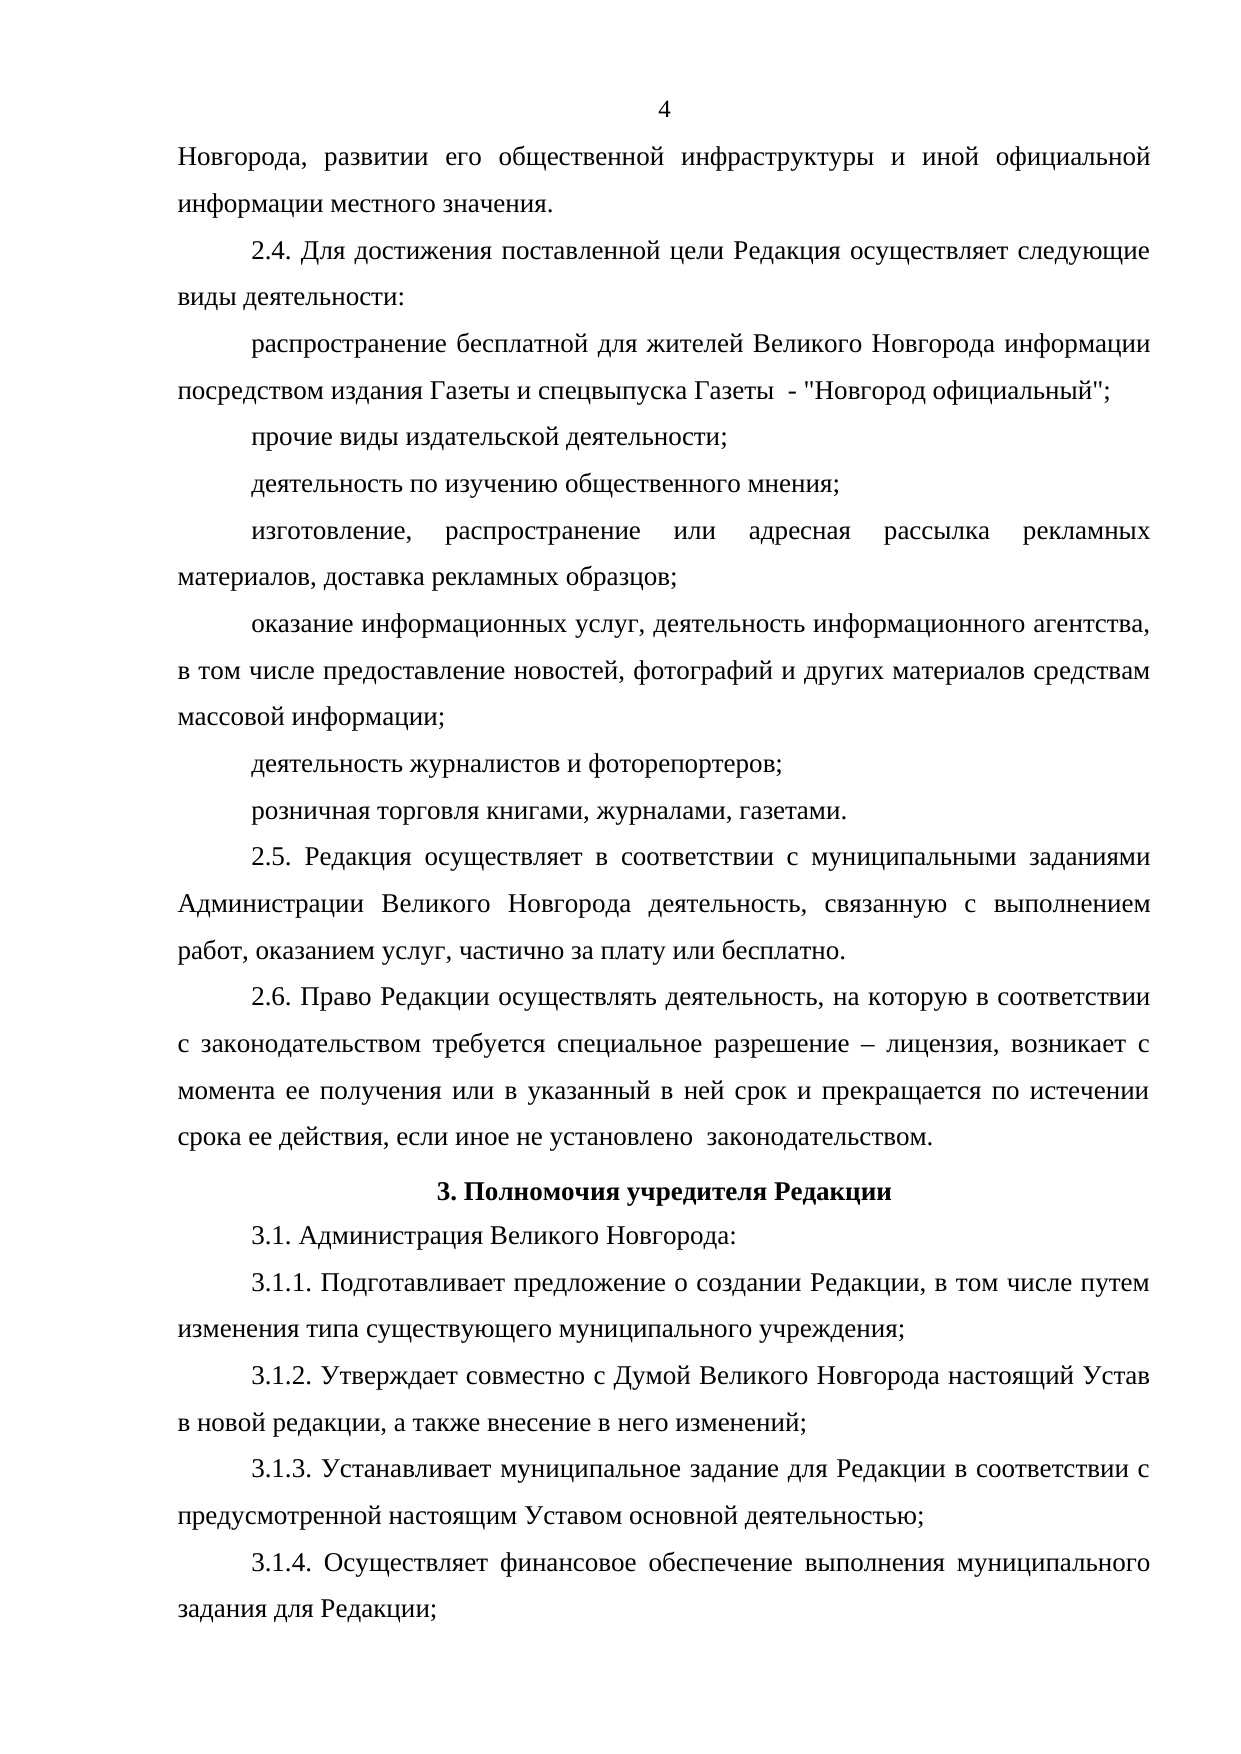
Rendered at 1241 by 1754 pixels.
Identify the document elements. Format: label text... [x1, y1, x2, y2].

text 2.5. Редакция осуществляет в соответствии с муниципальными заданиями Администрации Великого Новгорода деятельность, связанную с выполнением работ, оказанием услуг, частично за плату или бесплатно. [177, 841, 1152, 965]
text оказание информационных услуг, деятельность информационного агентства, в том числе предоставление новостей, фотографий и других материалов средствам массовой информации; [177, 607, 1152, 732]
text розничная торговля книгами, журналами, газетами. [177, 794, 1152, 825]
text 3.1.2. Утверждает совместно с Думой Великого Новгорода настоящий Устав в новой редакции, а также внесение в него изменений; [177, 1359, 1152, 1437]
text 3.1.3. Устанавливает муниципальное задание для Редакции в соответствии с предусмотренной настоящим Уставом основной деятельностью; [177, 1452, 1152, 1530]
text прочие виды издательской деятельности; [177, 421, 1152, 452]
text распространение бесплатной для жителей Великого Новгорода информации посредством издания Газеты и спецвыпуска Газеты - "Новгород официальный"; [177, 327, 1152, 405]
text 3.1. Администрация Великого Новгорода: [177, 1219, 1152, 1250]
text изготовление, распространение или адресная рассылка рекламных материалов, доставка рекламных образцов; [177, 514, 1152, 592]
text деятельность журналистов и фоторепортеров; [177, 747, 1152, 778]
text 3.1.4. Осуществляет финансовое обеспечение выполнения муниципального задания для Редакции; [177, 1546, 1152, 1624]
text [177, 141, 1152, 218]
text 3. Полномочия учредителя Редакции [177, 1176, 1152, 1207]
text 3.1.1. Подготавливает предложение о создании Редакции, в том числе путем изменения типа существующего муниципального учреждения; [177, 1266, 1152, 1344]
text 2.4. Для достижения поставленной цели Редакция осуществляет следующие виды деятельности: [177, 234, 1152, 312]
text 2.6. Право Редакции осуществлять деятельность, на которую в соответствии с законодательством требуется специальное разрешение – лицензия, возникает с момента ее получения или в указанный в ней срок и прекращается по истечении срока ее действия, если иное не установлено законодательством. [177, 981, 1152, 1152]
text деятельность по изучению общественного мнения; [177, 467, 1152, 498]
